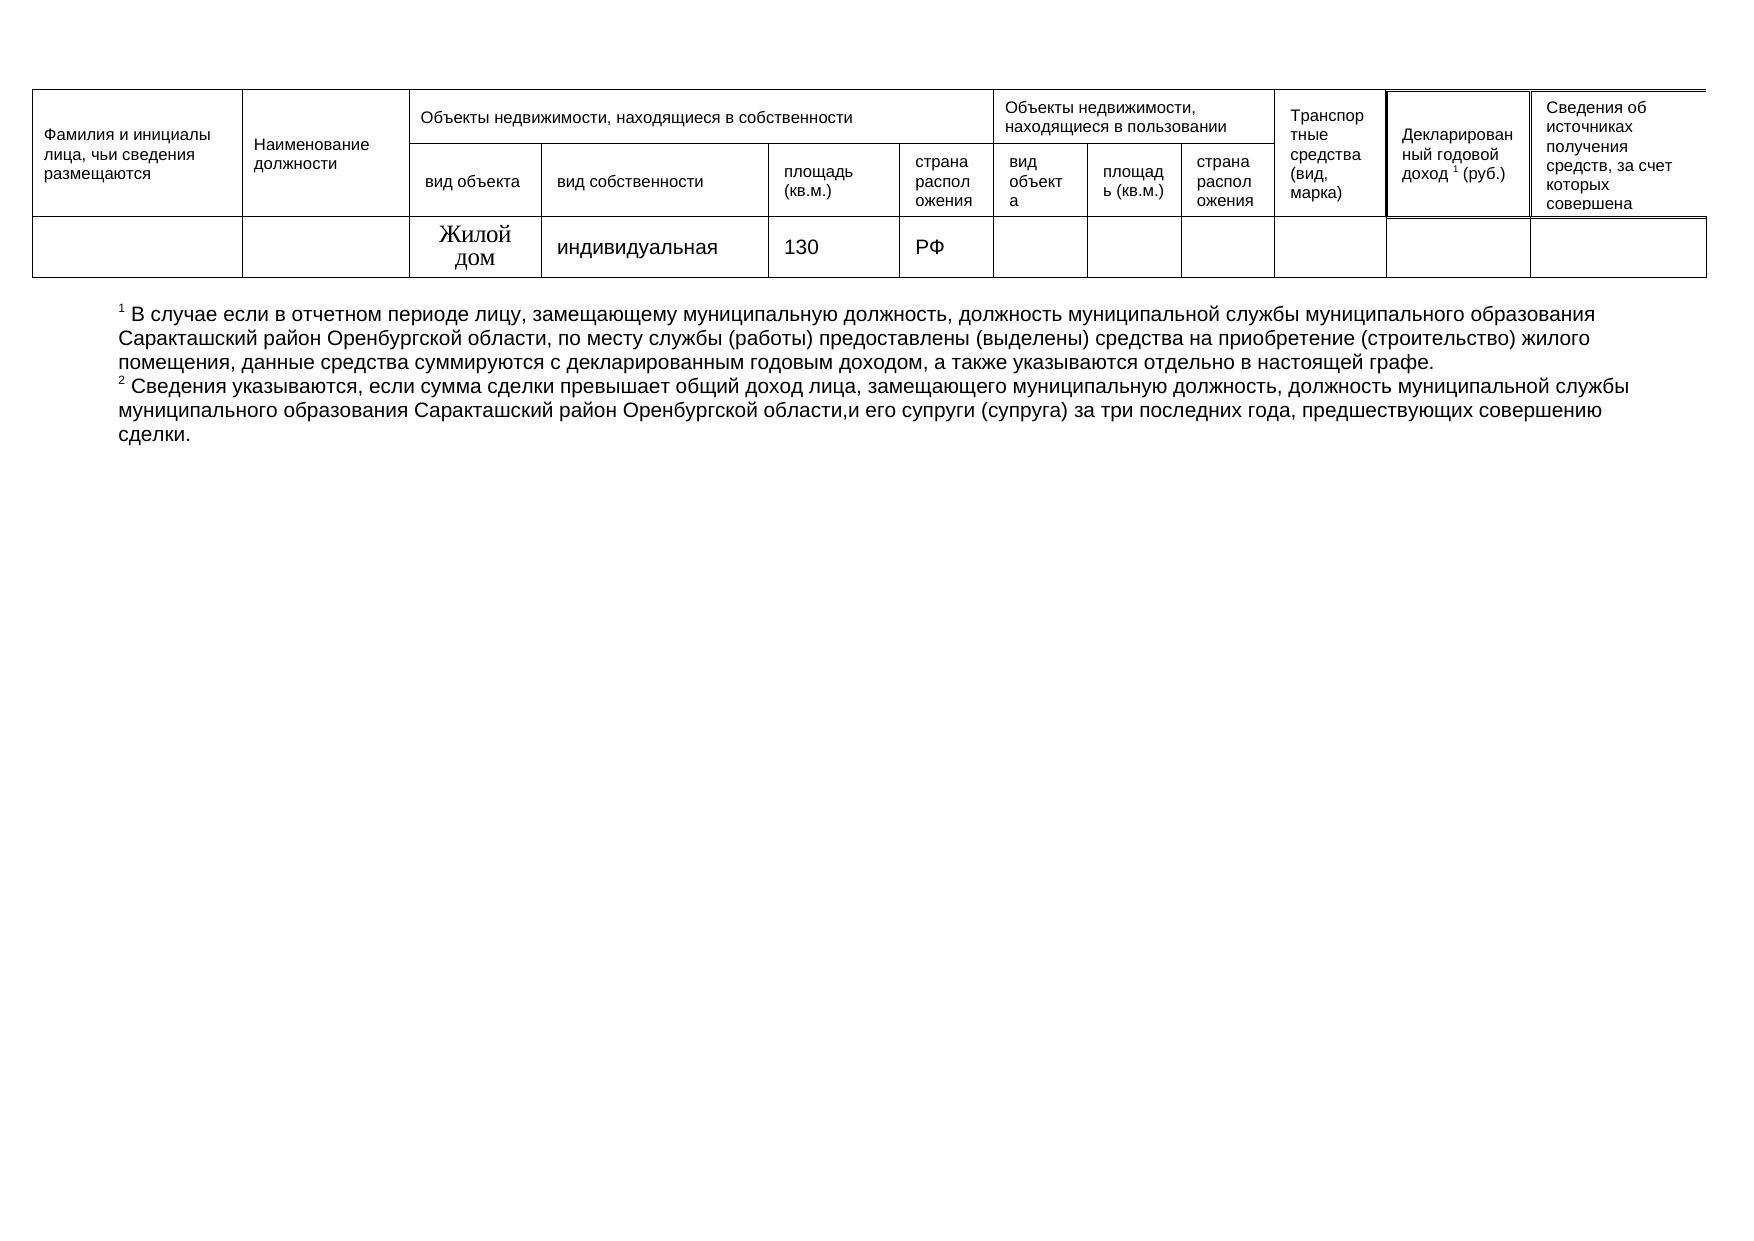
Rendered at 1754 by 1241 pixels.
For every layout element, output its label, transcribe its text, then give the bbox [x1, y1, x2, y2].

table_cell [1088, 217, 1181, 277]
table_header Фамилия и инициалы лица, чьи сведения размещаются [33, 90, 242, 216]
table_cell Жилой дом [410, 217, 541, 277]
table_header Наименование должности [243, 90, 409, 216]
table_cell [994, 217, 1087, 277]
table_header Декларированный годовой доход 1 (руб.) [1388, 92, 1529, 216]
table_cell страна расположения [900, 144, 993, 216]
table_cell РФ [900, 217, 993, 277]
table_header Транспортные средства (вид, марка) [1275, 90, 1385, 216]
table_cell 130 [769, 217, 899, 277]
table_header Объекты недвижимости, находящиеся в пользовании [994, 90, 1274, 143]
table_cell площадь (кв.м.) [1088, 144, 1181, 216]
text 1 В случае если в отчетном периоде лицу, замещающему муниципальную должность, должность муниципальной службы муниципального образования Саракташский район Оренбургской области, по месту службы (работы) предоставлены (выделены) средства на приобретение (строительство) жилого помещения, данные средства суммируются с декларированным годовым доходом, а также указываются отдельно в настоящей графе. 2 Сведения указываются, если сумма сделки превышает общий доход лица, замещающего муниципальную должность, должность муниципальной службы муниципального образования Саракташский район Оренбургской области,и его супруги (супруга) за три последних года, предшествующих совершению сделки. [118, 278, 1636, 445]
table_header Сведения об источниках получения средств, за счет которых совершена сделка 2 (вид приобретенного имущества, источники) [1532, 92, 1706, 216]
table_cell страна расположения [1182, 144, 1274, 216]
table_cell [1182, 217, 1274, 277]
table_cell вид собственности [542, 144, 768, 216]
table_cell индивидуальная [542, 217, 768, 277]
table_cell вид объекта [994, 144, 1087, 216]
table_cell площадь (кв.м.) [769, 144, 899, 216]
table_header Объекты недвижимости, находящиеся в собственности [410, 90, 993, 143]
table_cell вид объекта [410, 144, 541, 216]
